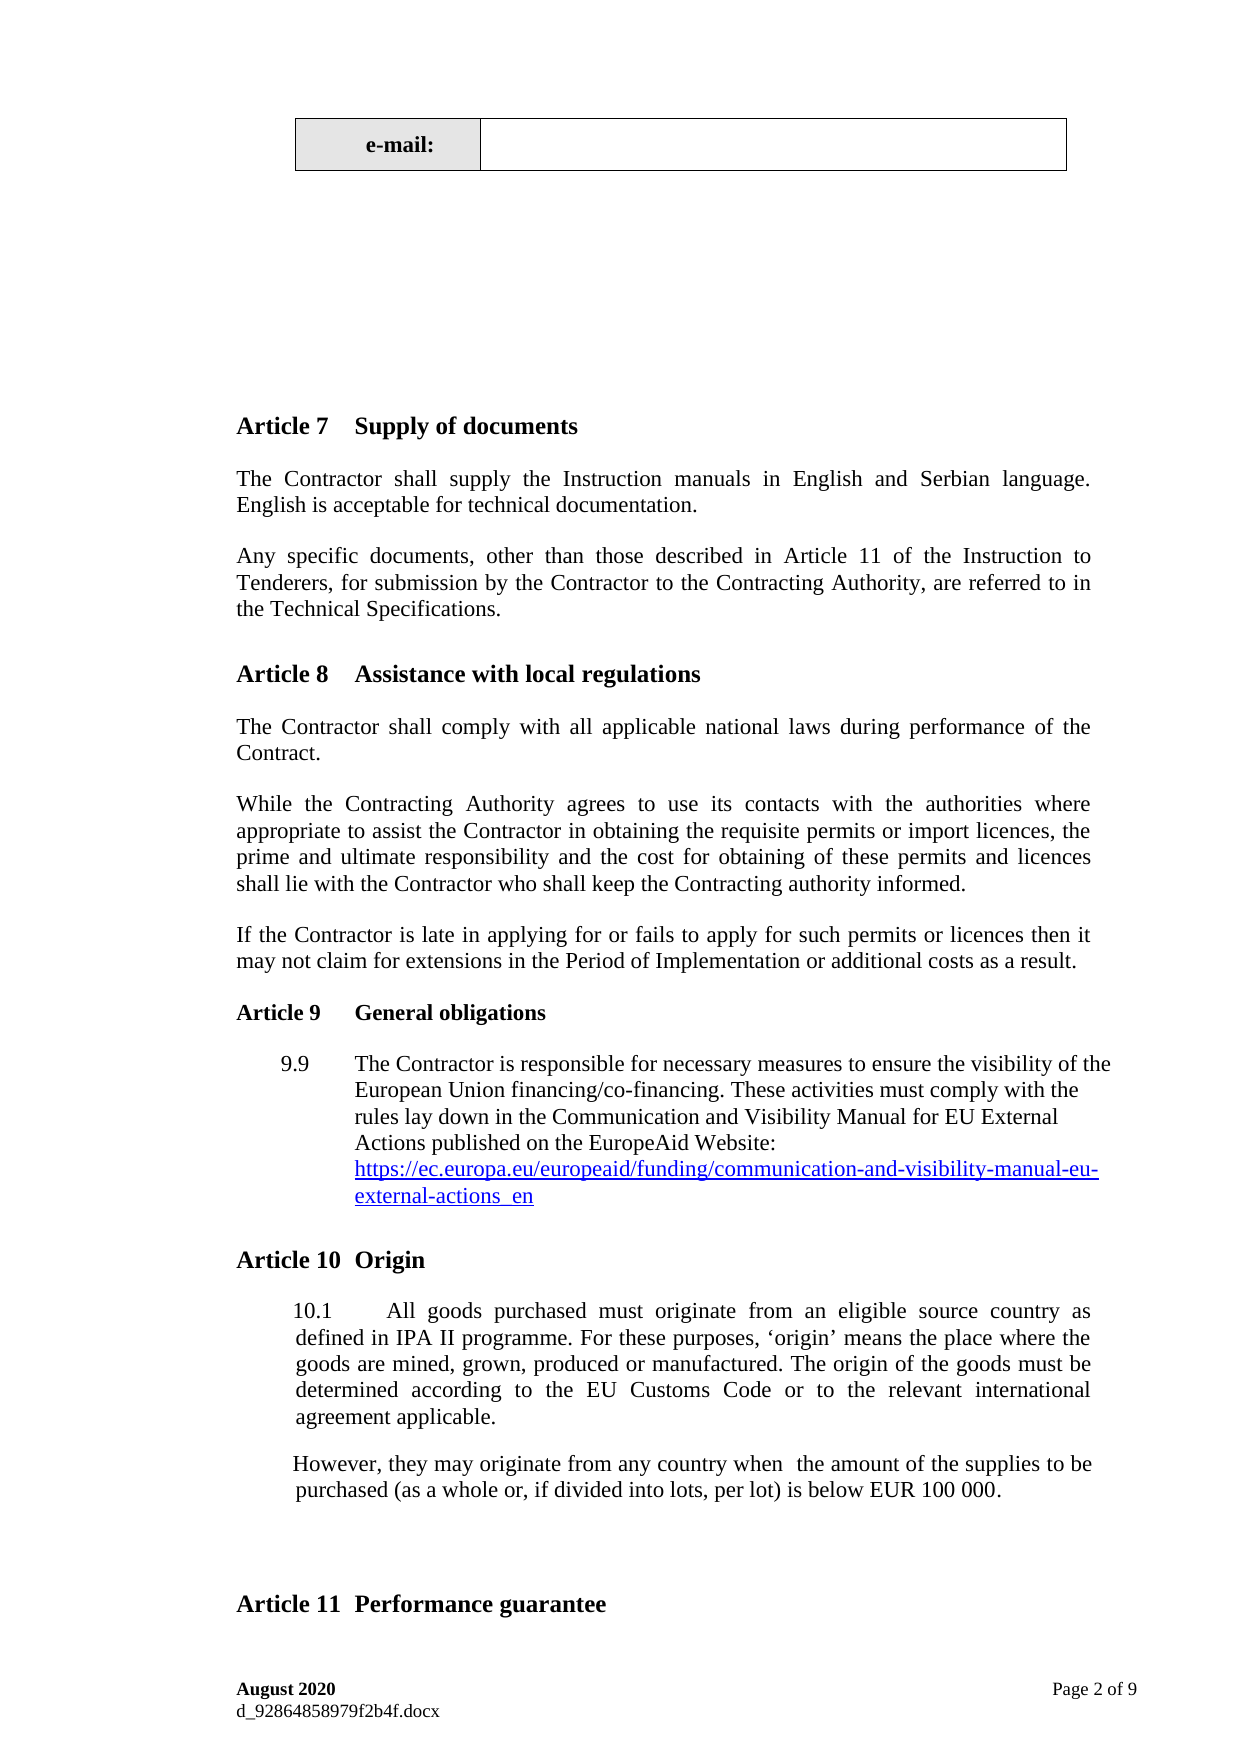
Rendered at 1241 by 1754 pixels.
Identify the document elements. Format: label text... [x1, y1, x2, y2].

table_cell e-mail: [296, 119, 480, 170]
text Article 10 Origin [236, 1246, 1092, 1274]
text Any specific documents, other than those described in Article 11 of the Instruction to Tenderers, for submission by the Contractor to the Contracting Authority, are referred to in the Technical Specifications. [236, 542, 1092, 622]
text Article 9 General obligations [236, 999, 1092, 1025]
text 9.9 The Contractor is responsible for necessary measures to ensure the visibility of the European Union financing/co-financing. These activities must comply with the rules lay down in the Communication and Visibility Manual for EU External Actions published on the EuropeAid Website: https://ec.europa.eu/europeaid/funding/communication-and-visibility-manual-eu-external-actions_en [281, 1050, 1122, 1208]
text Article 8 Assistance with local regulations [236, 659, 1092, 688]
subtitle 10.1 All goods purchased must originate from an eligible source country as defined in IPA II programme. For these purposes, ‘origin’ means the place where the goods are mined, grown, produced or manufactured. The origin of the goods must be determined according to the EU Customs Code or to the relevant international agreement applicable. [292, 1297, 1092, 1429]
text The Contractor shall comply with all applicable national laws during performance of the Contract. [236, 713, 1092, 766]
text Article 11 Performance guarantee [236, 1589, 1092, 1618]
text If the Contractor is late in applying for or fails to apply for such permits or licences then it may not claim for extensions in the Period of Implementation or additional costs as a result. [236, 921, 1092, 974]
text The Contractor shall supply the Instruction manuals in English and Serbian language. English is acceptable for technical documentation. [236, 465, 1092, 517]
text Article 7 Supply of documents [236, 411, 1092, 440]
subtitle However, they may originate from any country when the amount of the supplies to be purchased (as a whole or, if divided into lots, per lot) is below EUR 100 000. [292, 1450, 1092, 1503]
table_cell [481, 119, 1066, 170]
text While the Contracting Authority agrees to use its contacts with the authorities where appropriate to assist the Contractor in obtaining the requisite permits or import licences, the prime and ultimate responsibility and the cost for obtaining of these permits and licences shall lie with the Contractor who shall keep the Contracting authority informed. [236, 791, 1092, 896]
